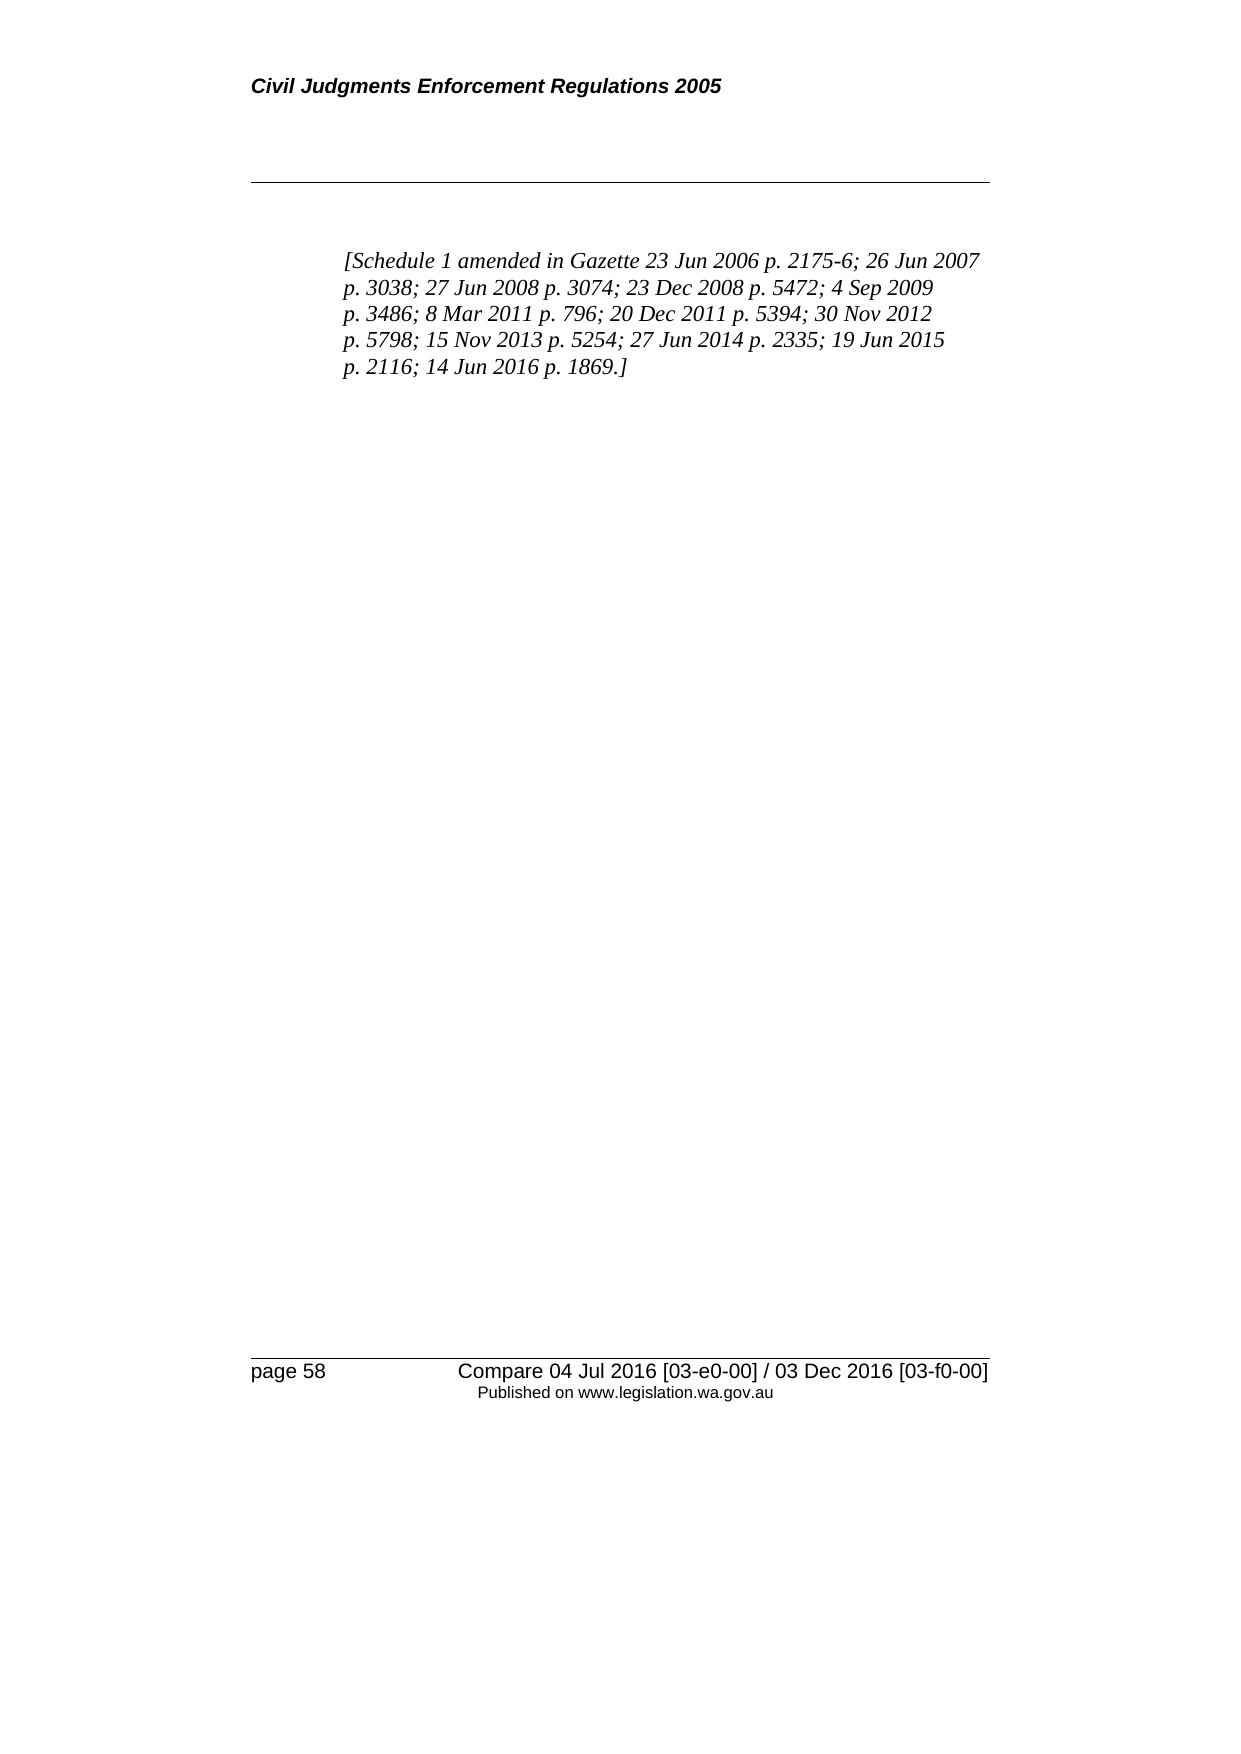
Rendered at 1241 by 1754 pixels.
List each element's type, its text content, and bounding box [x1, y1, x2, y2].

text [Schedule 1 amended in Gazette 23 Jun 2006 p. 2175-6; 26 Jun 2007 p. 3038; 27 Jun 2008 p. 3074; 23 Dec 2008 p. 5472; 4 Sep 2009 p. 3486; 8 Mar 2011 p. 796; 20 Dec 2011 p. 5394; 30 Nov 2012 p. 5798; 15 Nov 2013 p. 5254; 27 Jun 2014 p. 2335; 19 Jun 2015 p. 2116; 14 Jun 2016 p. 1869.] [251, 247, 990, 379]
